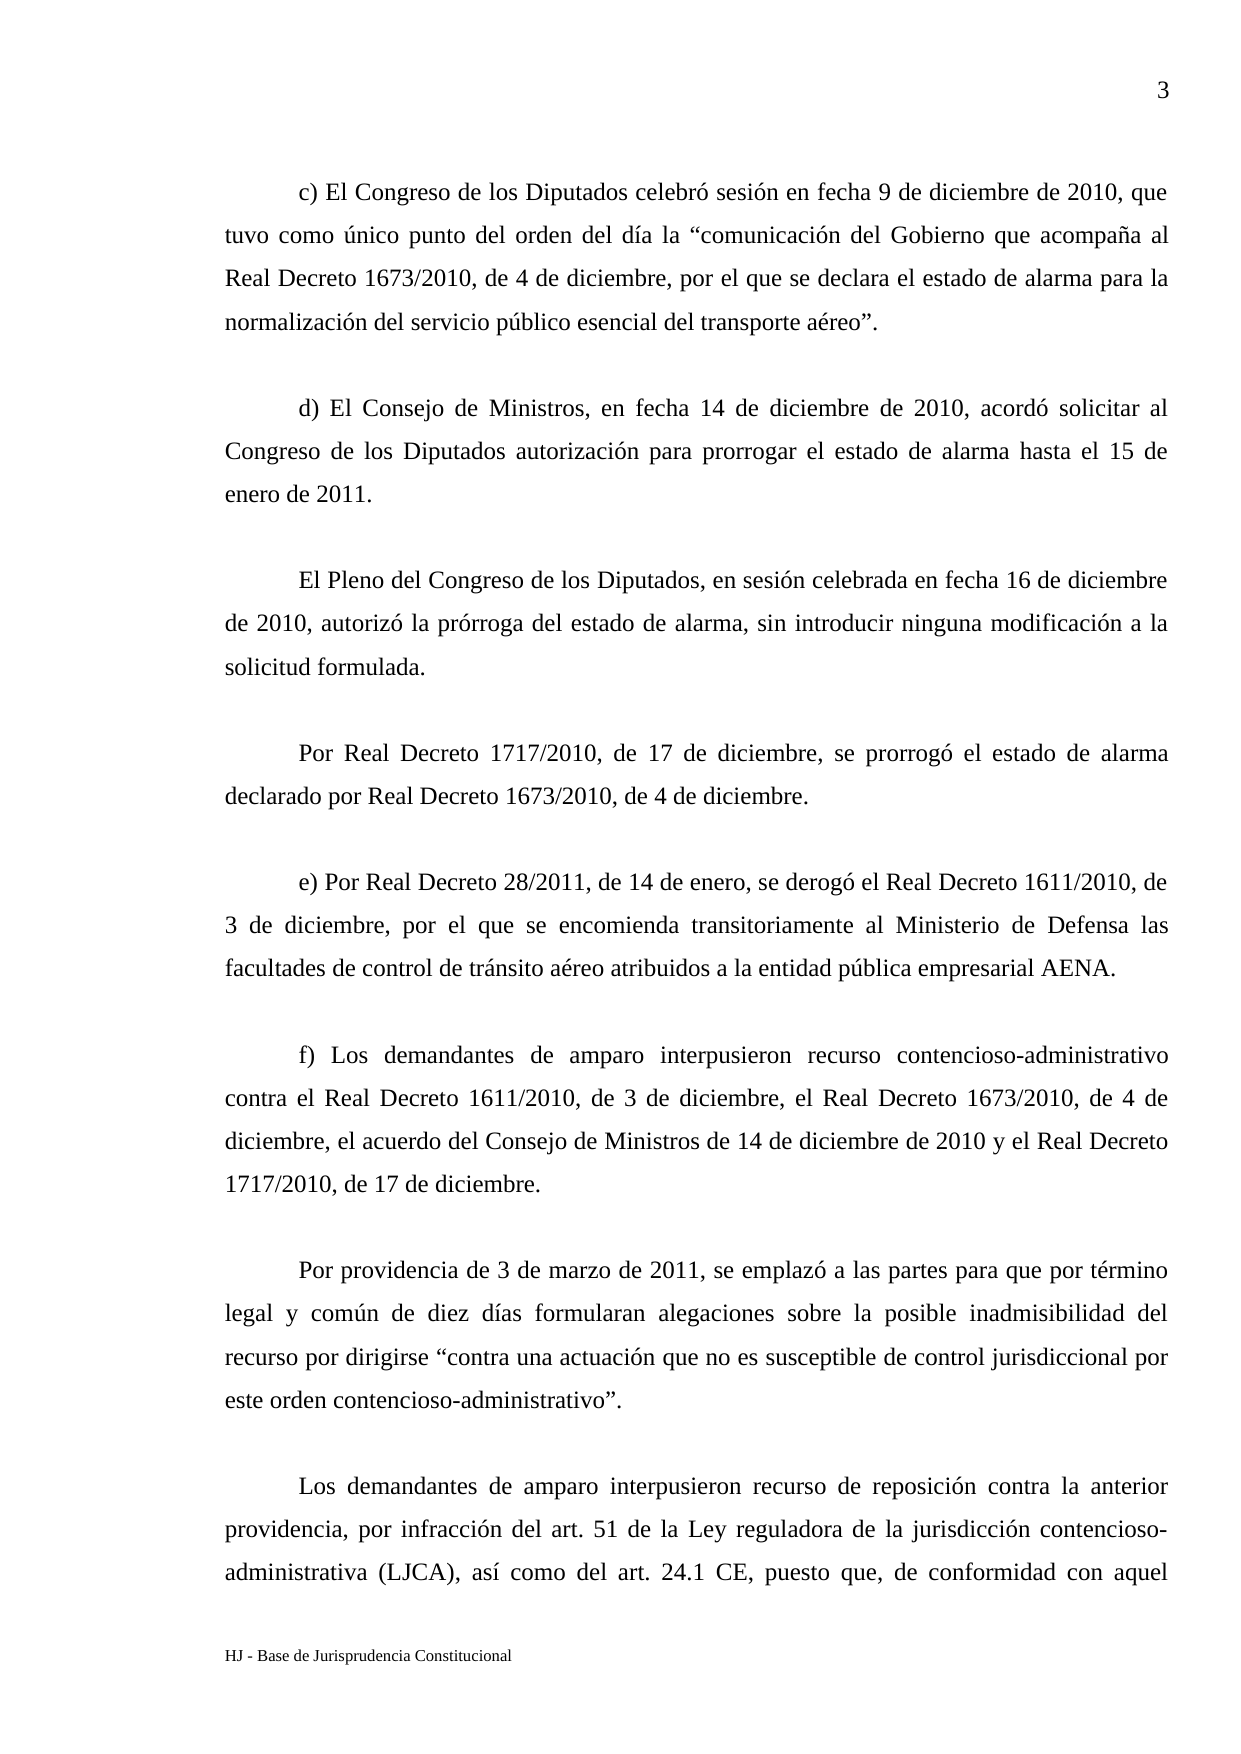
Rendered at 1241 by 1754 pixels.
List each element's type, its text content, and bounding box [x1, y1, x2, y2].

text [224, 1471, 1169, 1586]
text f) Los demandantes de amparo interpusieron recurso contencioso-administrativo contra el Real Decreto 1611/2010, de 3 de diciembre, el Real Decreto 1673/2010, de 4 de diciembre, el acuerdo del Consejo de Ministros de 14 de diciembre de 2010 y el Real Decreto 1717/2010, de 17 de diciembre. [224, 1040, 1169, 1198]
text Por providencia de 3 de marzo de 2011, se emplazó a las partes para que por término legal y común de diez días formularan alegaciones sobre la posible inadmisibilidad del recurso por dirigirse “contra una actuación que no es susceptible de control jurisdiccional por este orden contencioso-administrativo”. [224, 1255, 1169, 1413]
text Por Real Decreto 1717/2010, de 17 de diciembre, se prorrogó el estado de alarma declarado por Real Decreto 1673/2010, de 4 de diciembre. [224, 738, 1169, 810]
text El Pleno del Congreso de los Diputados, en sesión celebrada en fecha 16 de diciembre de 2010, autorizó la prórroga del estado de alarma, sin introducir ninguna modificación a la solicitud formulada. [224, 565, 1169, 680]
text c) El Congreso de los Diputados celebró sesión en fecha 9 de diciembre de 2010, que tuvo como único punto del orden del día la “comunicación del Gobierno que acompaña al Real Decreto 1673/2010, de 4 de diciembre, por el que se declara el estado de alarma para la normalización del servicio público esencial del transporte aéreo”. [224, 177, 1169, 335]
text d) El Consejo de Ministros, en fecha 14 de diciembre de 2010, acordó solicitar al Congreso de los Diputados autorización para prorrogar el estado de alarma hasta el 15 de enero de 2011. [224, 393, 1169, 508]
text e) Por Real Decreto 28/2011, de 14 de enero, se derogó el Real Decreto 1611/2010, de 3 de diciembre, por el que se encomienda transitoriamente al Ministerio de Defensa las facultades de control de tránsito aéreo atribuidos a la entidad pública empresarial AENA. [224, 867, 1169, 982]
